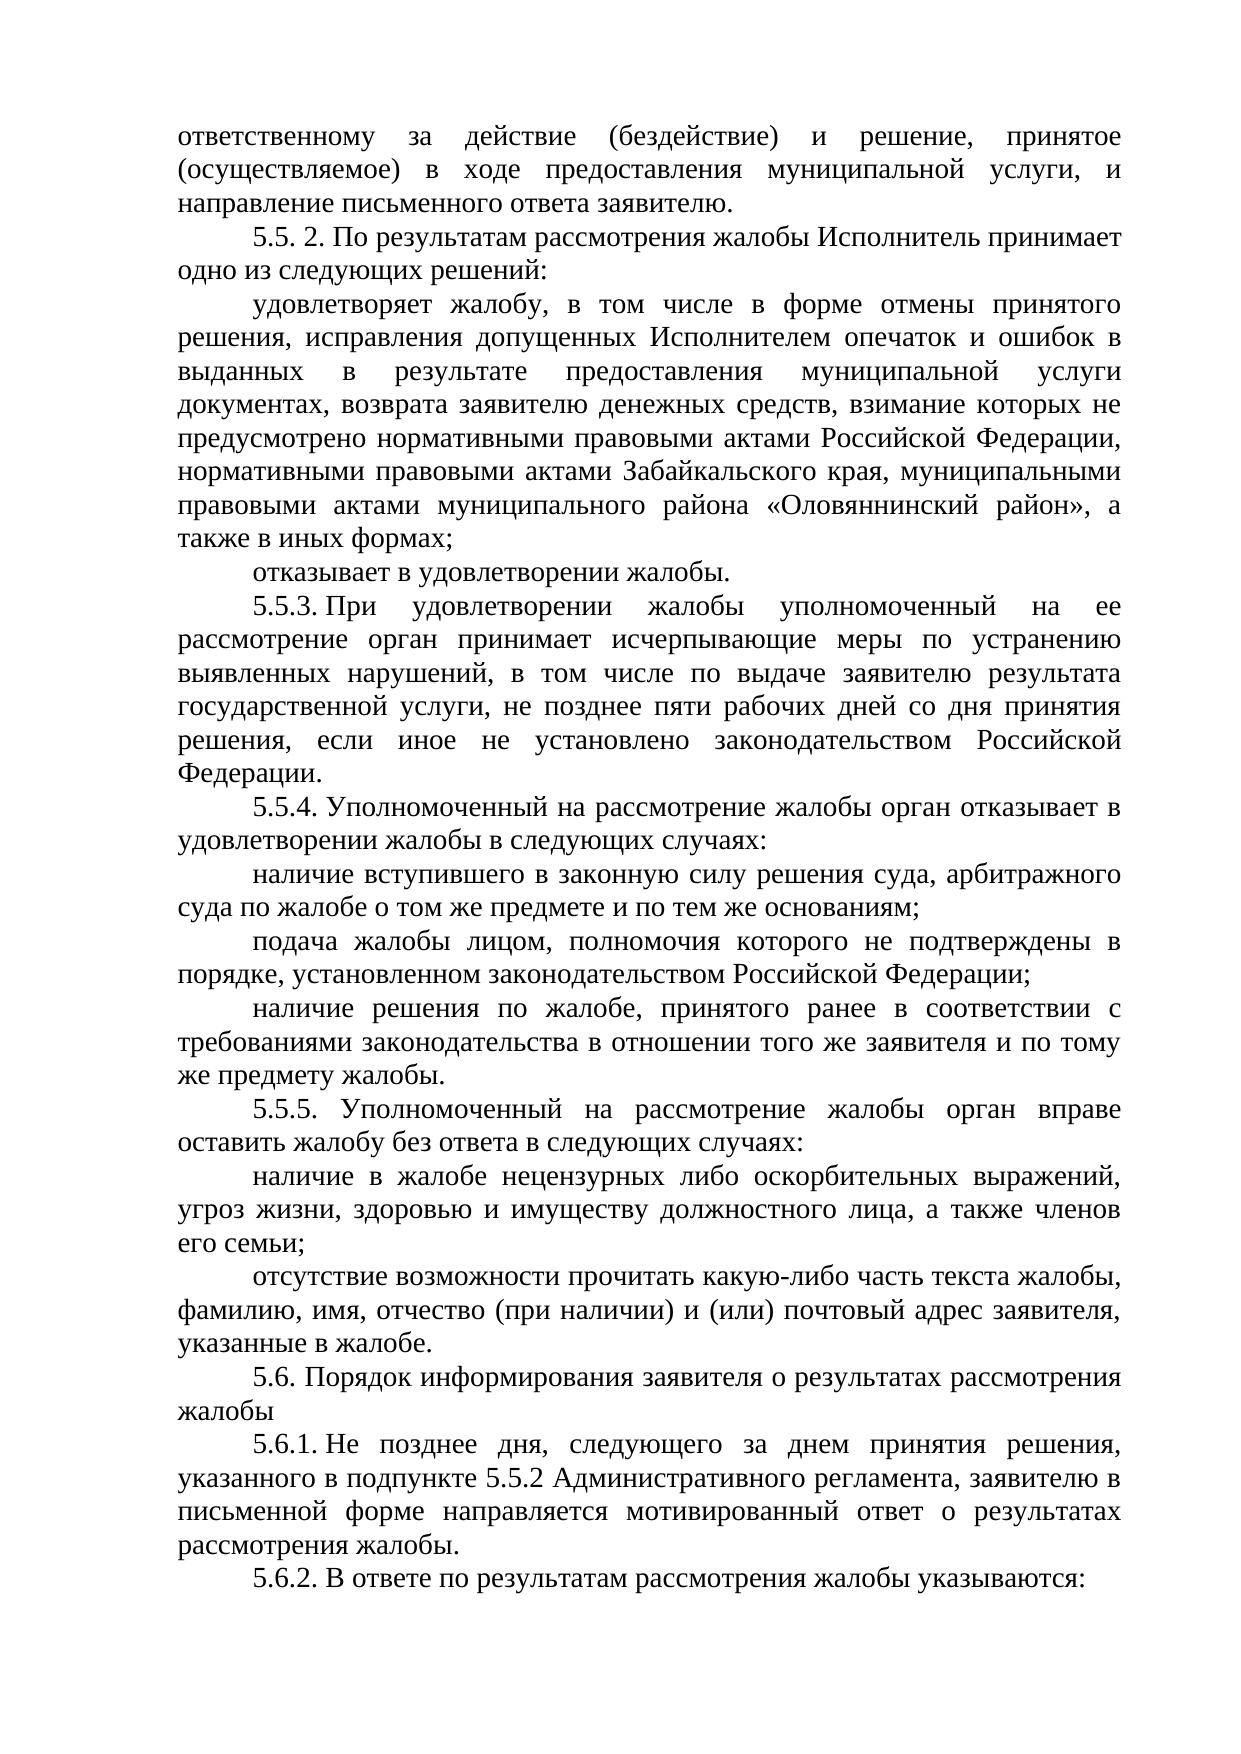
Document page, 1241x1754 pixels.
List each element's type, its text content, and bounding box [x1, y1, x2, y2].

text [177, 118, 1122, 219]
text отказывает в удовлетворении жалобы. [177, 554, 1122, 588]
text 5.6.1. Не позднее дня, следующего за днем принятия решения, указанного в подпункте 5.5.2 Административного регламента, заявителю в письменной форме направляется мотивированный ответ о результатах рассмотрения жалобы. [177, 1426, 1122, 1560]
text наличие в жалобе нецензурных либо оскорбительных выражений, угроз жизни, здоровью и имуществу должностного лица, а также членов его семьи; [177, 1158, 1122, 1258]
text 5.5.3. При удовлетворении жалобы уполномоченный на ее рассмотрение орган принимает исчерпывающие меры по устранению выявленных нарушений, в том числе по выдаче заявителю результата государственной услуги, не позднее пяти рабочих дней со дня принятия решения, если иное не установлено законодательством Российской Федерации. [177, 588, 1122, 789]
text 5.5.5. Уполномоченный на рассмотрение жалобы орган вправе оставить жалобу без ответа в следующих случаях: [177, 1091, 1122, 1158]
text 5.5.4. Уполномоченный на рассмотрение жалобы орган отказывает в удовлетворении жалобы в следующих случаях: [177, 789, 1122, 856]
text наличие решения по жалобе, принятого ранее в соответствии с требованиями законодательства в отношении того же заявителя и по тому же предмету жалобы. [177, 990, 1122, 1091]
text удовлетворяет жалобу, в том числе в форме отмены принятого решения, исправления допущенных Исполнителем опечаток и ошибок в выданных в результате предоставления муниципальной услуги документах, возврата заявителю денежных средств, взимание которых не предусмотрено нормативными правовыми актами Российской Федерации, нормативными правовыми актами Забайкальского края, муниципальными правовыми актами муниципального района «Оловяннинский район», а также в иных формах; [177, 286, 1122, 554]
text 5.5. 2. По результатам рассмотрения жалобы Исполнитель принимает одно из следующих решений: [177, 219, 1122, 286]
text подача жалобы лицом, полномочия которого не подтверждены в порядке, установленном законодательством Российской Федерации; [177, 923, 1122, 990]
text наличие вступившего в законную силу решения суда, арбитражного суда по жалобе о том же предмете и по тем же основаниям; [177, 856, 1122, 923]
text 5.6. Порядок информирования заявителя о результатах рассмотрения жалобы [177, 1359, 1122, 1426]
text отсутствие возможности прочитать какую-либо часть текста жалобы, фамилию, имя, отчество (при наличии) и (или) почтовый адрес заявителя, указанные в жалобе. [177, 1258, 1122, 1359]
text 5.6.2. В ответе по результатам рассмотрения жалобы указываются: [177, 1560, 1122, 1594]
